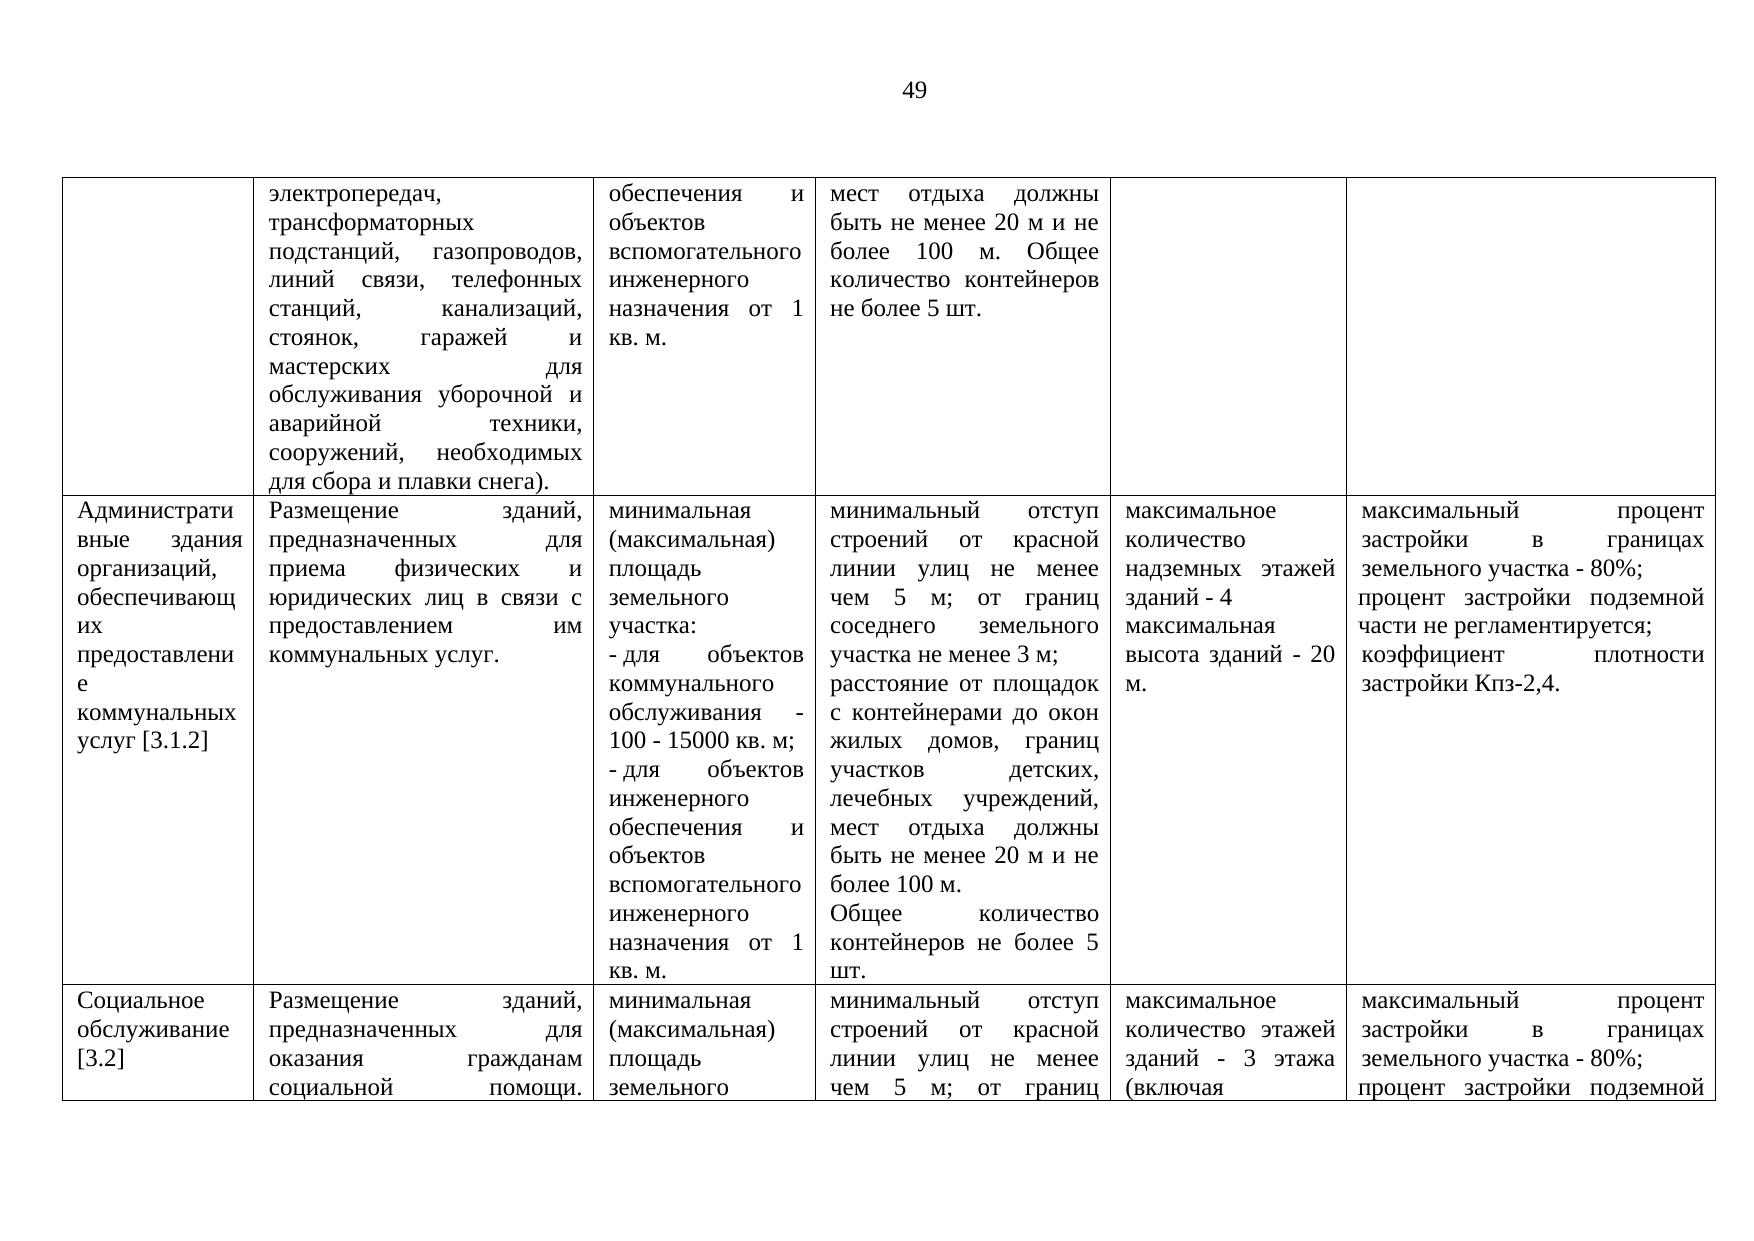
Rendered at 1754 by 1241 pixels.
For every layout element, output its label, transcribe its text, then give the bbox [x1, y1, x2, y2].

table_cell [63, 985, 253, 1100]
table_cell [816, 178, 1110, 494]
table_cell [1111, 985, 1346, 1100]
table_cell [1111, 178, 1346, 494]
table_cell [254, 178, 593, 494]
table_cell Административные здания организаций, обеспечивающих предоставление коммунальных услуг [3.1.2] [63, 496, 253, 984]
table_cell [816, 985, 1110, 1100]
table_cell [1347, 178, 1715, 494]
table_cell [1347, 985, 1715, 1100]
table_cell минимальная (максимальная) площадь земельного участка: - для объектов коммунального обслуживания - 100 - 15000 кв. м; - для объектов инженерного обеспечения и объектов вспомогательного инженерного назначения от 1 кв. м. [594, 496, 815, 984]
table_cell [594, 985, 815, 1100]
table_cell Размещение зданий, предназначенных для приема физических и юридических лиц в связи с предоставлением им коммунальных услуг. [254, 496, 593, 984]
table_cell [254, 985, 593, 1100]
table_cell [63, 178, 253, 494]
table_cell максимальное количество надземных этажей зданий - 4 максимальная высота зданий - 20 м. [1111, 496, 1346, 984]
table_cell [594, 178, 815, 494]
